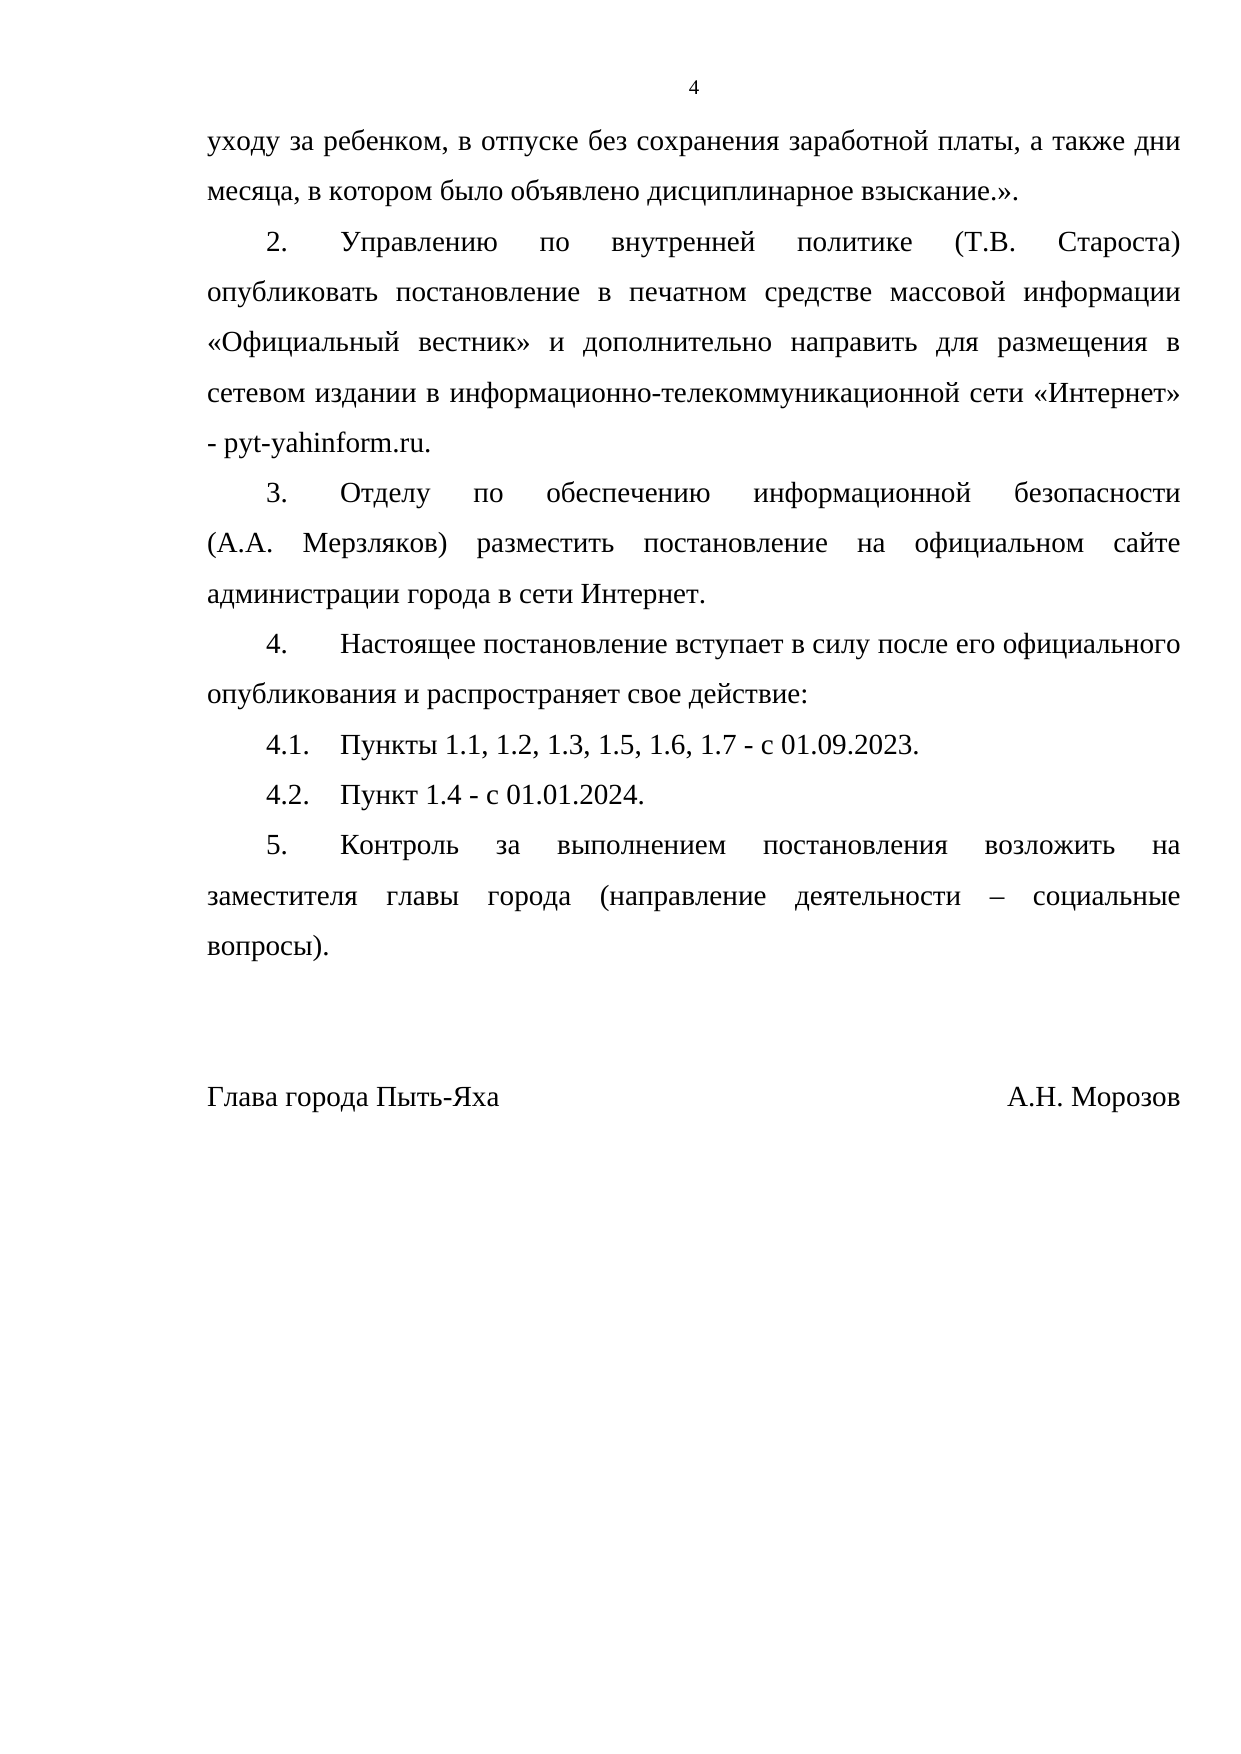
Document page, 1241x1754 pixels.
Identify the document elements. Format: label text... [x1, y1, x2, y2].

text 5. Контроль за выполнением постановления возложить на заместителя главы города (направление деятельности – социальные вопросы). [207, 827, 1181, 962]
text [207, 123, 1181, 207]
list Управлению по внутренней политике (Т.В. Староста) опубликовать постановление в печатном средстве массовой информации «Официальный вестник» и дополнительно направить для размещения в сетевом издании в информационно-телекоммуникационной сети «Интернет» - pyt-yahinform.ru. [207, 224, 1181, 458]
list Пункты 1.1, 1.2, 1.3, 1.5, 1.6, 1.7 - с 01.09.2023. [266, 727, 1181, 760]
list Настоящее постановление вступает в силу после его официального опубликования и распространяет свое действие: [207, 626, 1181, 710]
text Глава города Пыть-Яха А.Н. Морозов [207, 1079, 1181, 1113]
list Отделу по обеспечению информационной безопасности (А.А. Мерзляков) разместить постановление на официальном сайте администрации города в сети Интернет. [207, 475, 1181, 609]
list Пункт 1.4 - с 01.01.2024. [266, 777, 1181, 811]
